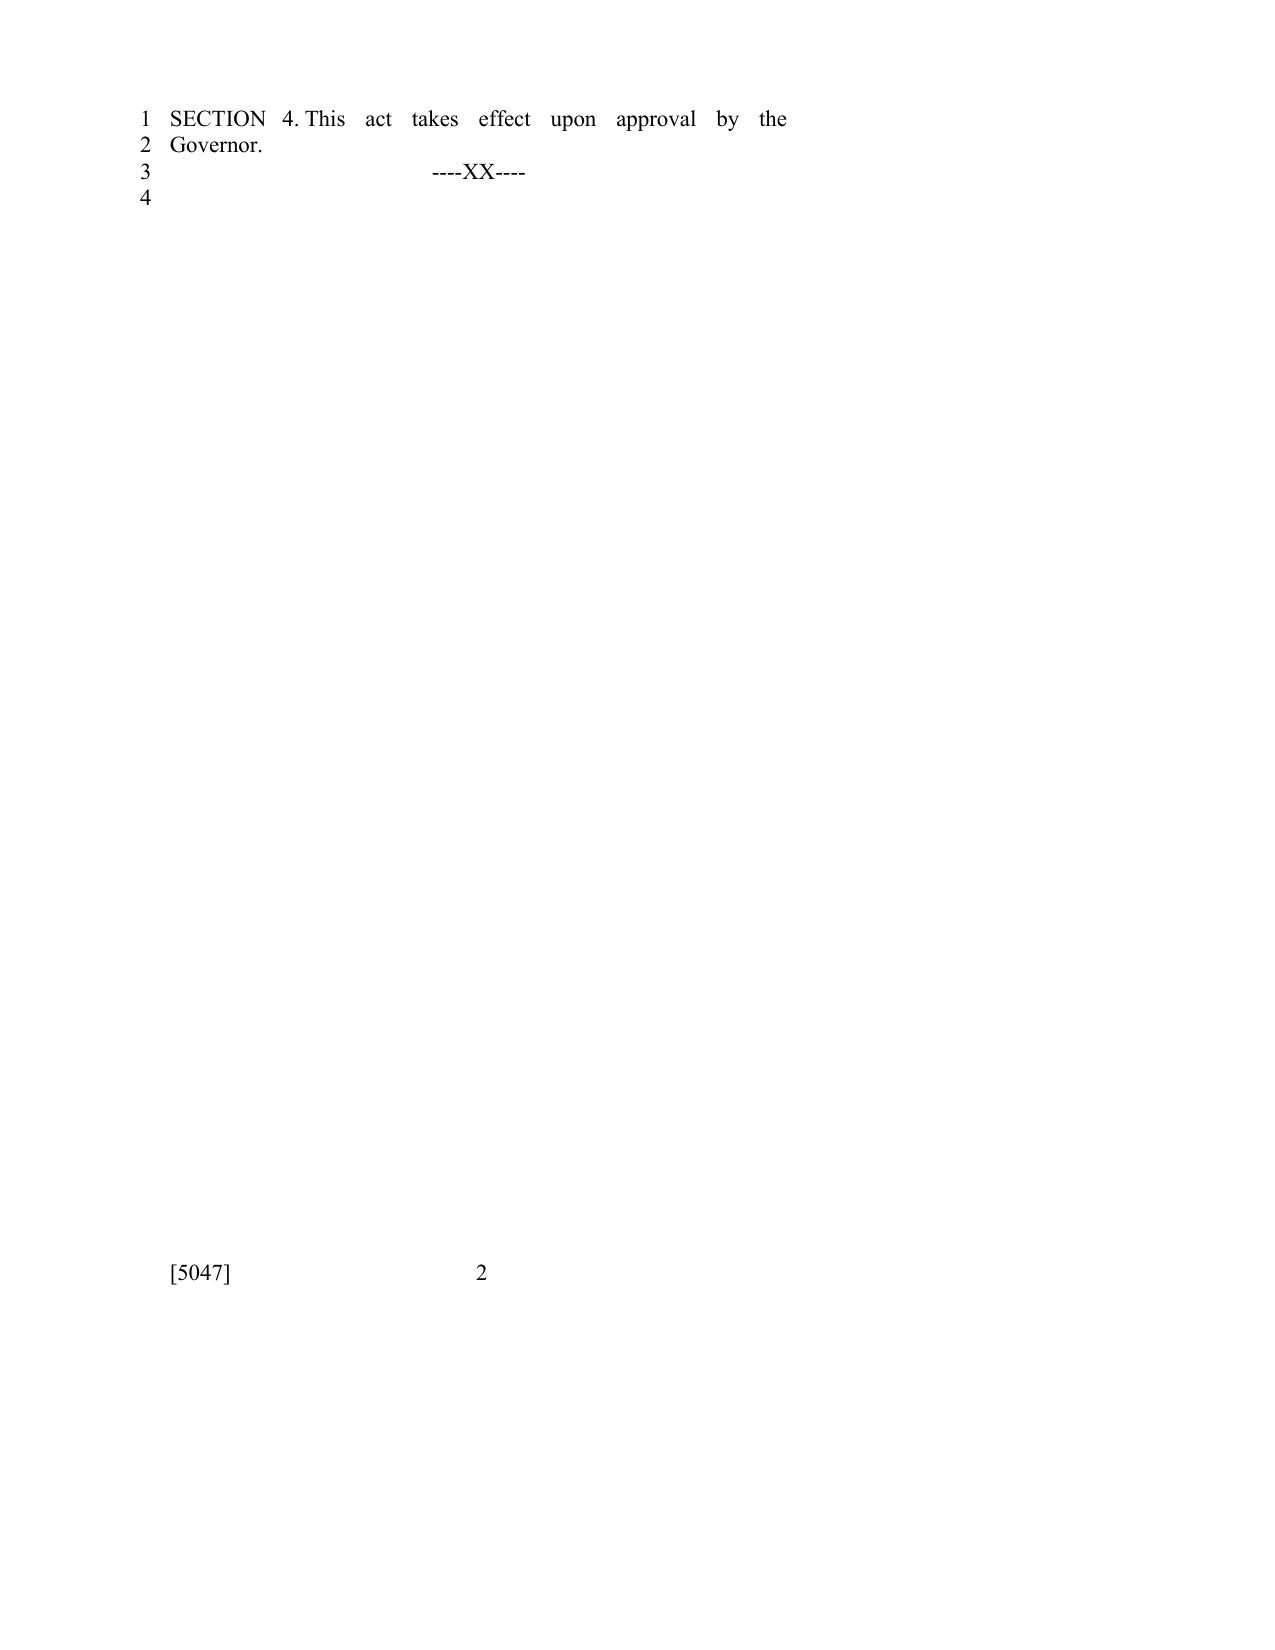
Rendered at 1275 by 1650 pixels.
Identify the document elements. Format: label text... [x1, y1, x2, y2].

text SECTION 4. This act takes effect upon approval by the Governor. [169, 105, 787, 158]
text ----XX---- [169, 158, 787, 184]
